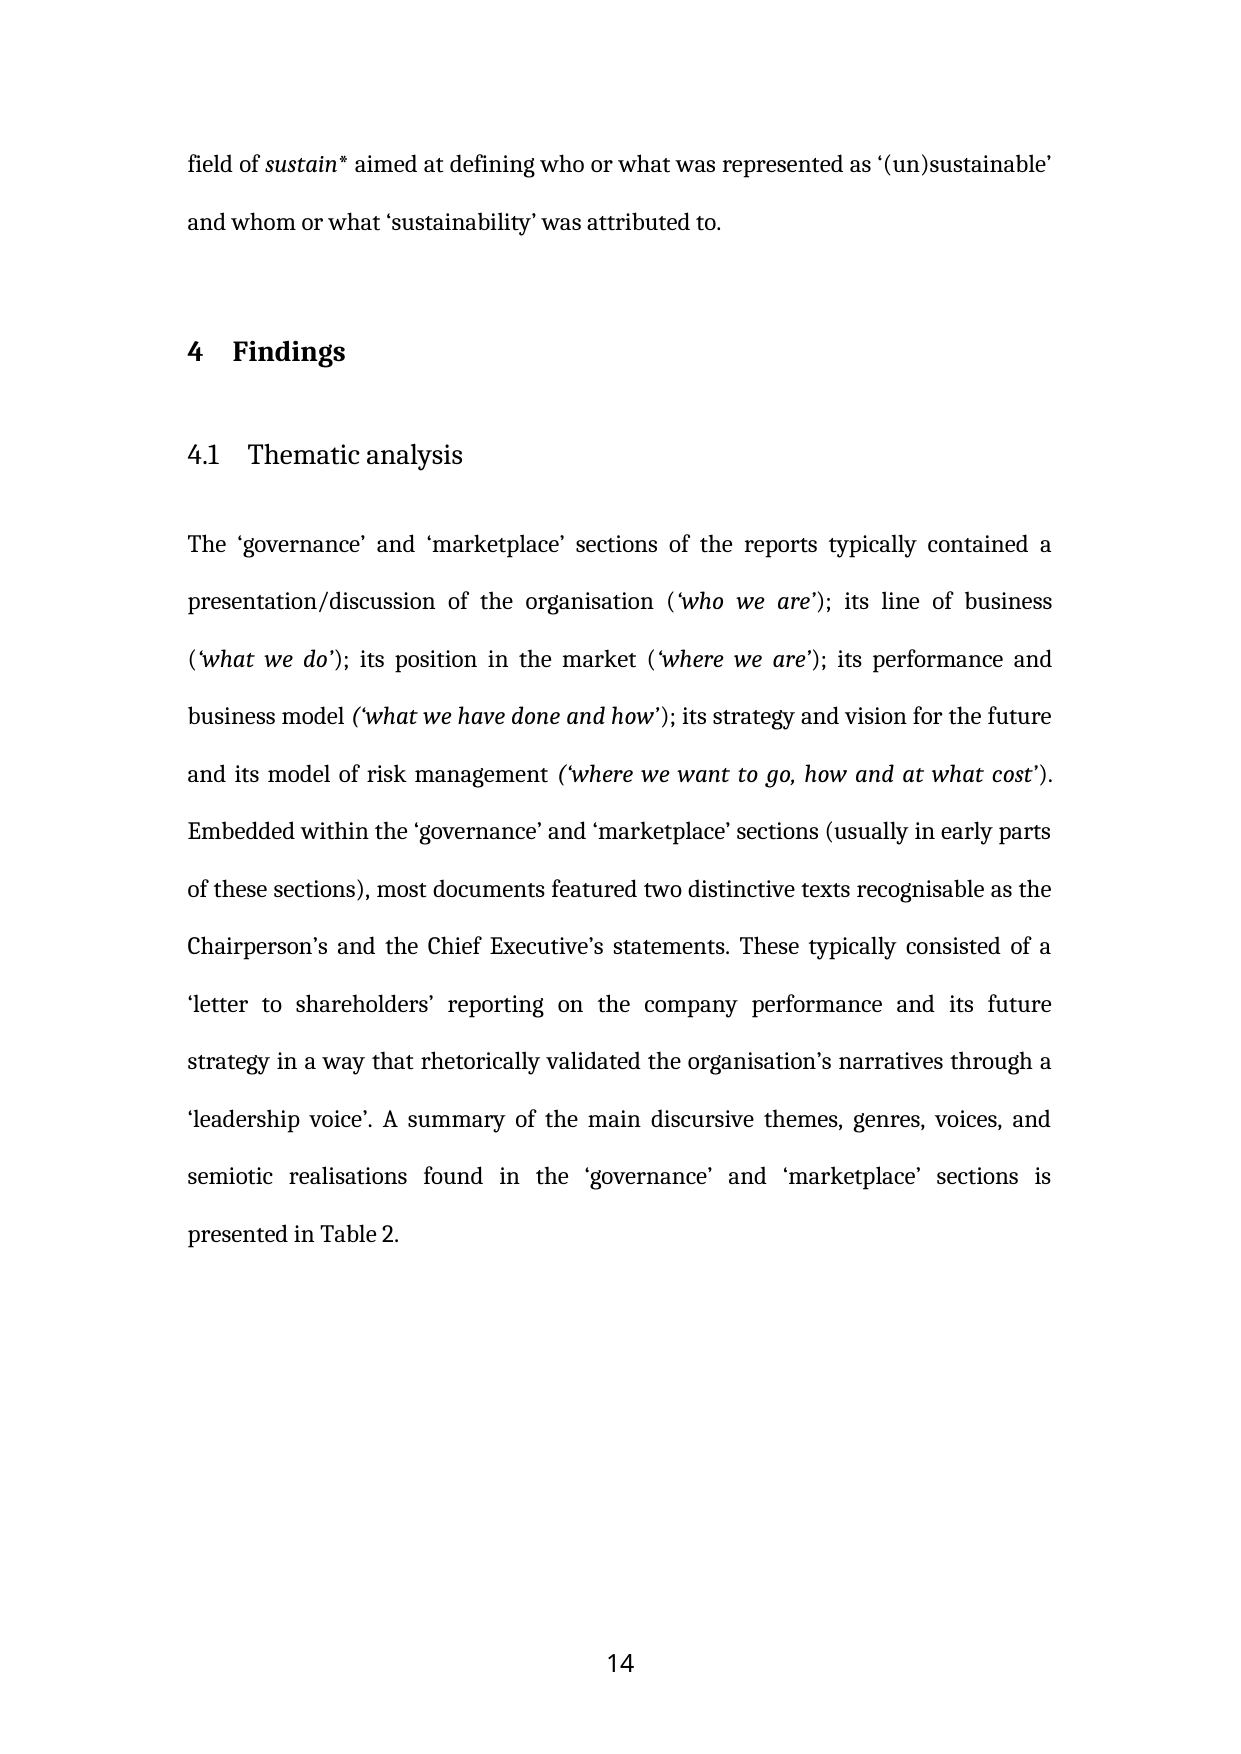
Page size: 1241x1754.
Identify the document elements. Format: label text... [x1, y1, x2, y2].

subtitle Thematic analysis [187, 438, 1053, 472]
subtitle Findings [187, 335, 1053, 368]
text The ‘governance’ and ‘marketplace’ sections of the reports typically contained a presentation/discussion of the organisation (‘who we are’); its line of business (‘what we do’); its position in the market (‘where we are’); its performance and business model (‘what we have done and how’); its strategy and vision for the future and its model of risk management (‘where we want to go, how and at what cost’). Embedded within the ‘governance’ and ‘marketplace’ sections (usually in early parts of these sections), most documents featured two distinctive texts recognisable as the Chairperson’s and the Chief Executive’s statements. These typically consisted of a ‘letter to shareholders’ reporting on the company performance and its future strategy in a way that rhetorically validated the organisation’s narratives through a ‘leadership voice’. A summary of the main discursive themes, genres, voices, and semiotic realisations found in the ‘governance’ and ‘marketplace’ sections is presented in Table 2. [187, 529, 1053, 1248]
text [187, 150, 1053, 236]
